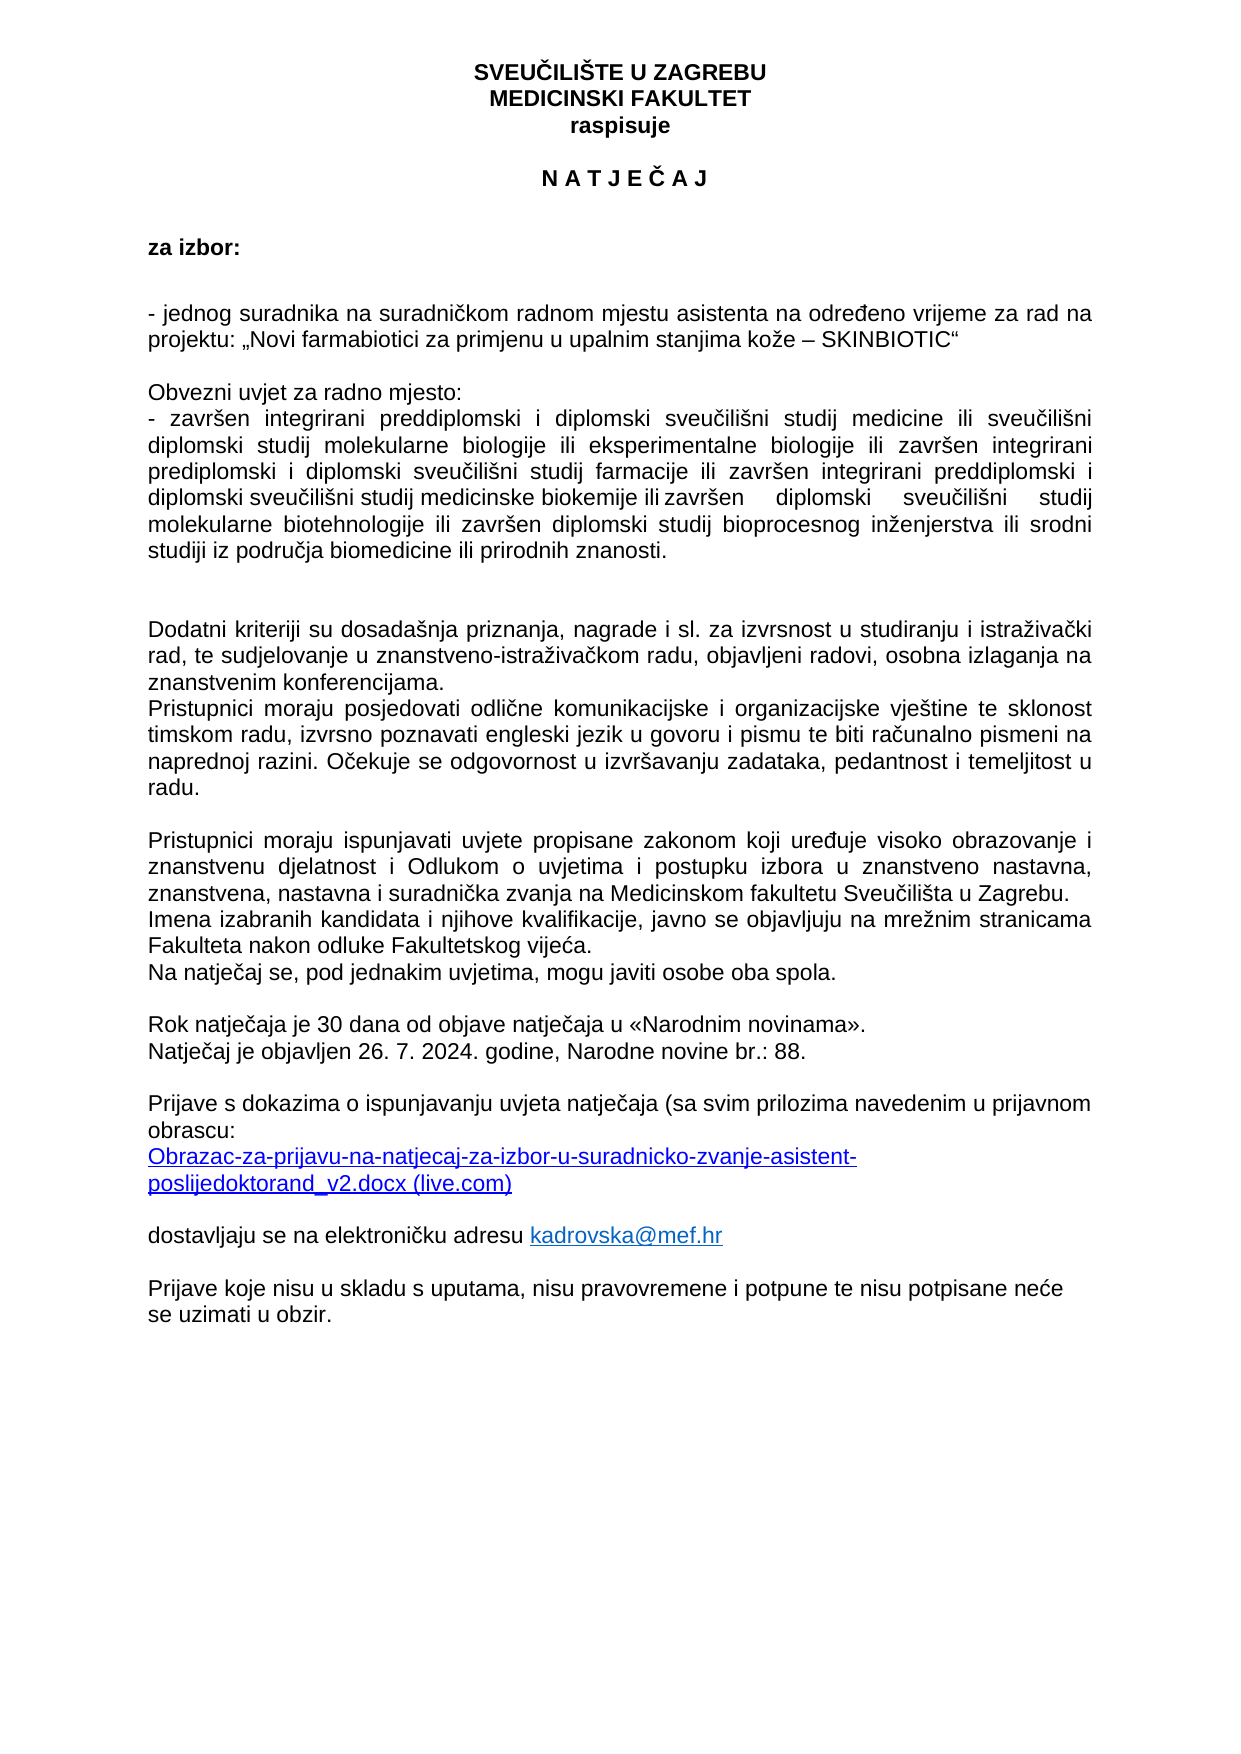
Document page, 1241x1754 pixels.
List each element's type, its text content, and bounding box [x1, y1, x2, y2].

text - jednog suradnika na suradničkom radnom mjestu asistenta na određeno vrijeme za rad na projektu: „Novi farmabiotici za primjenu u upalnim stanjima kože – SKINBIOTIC“ [148, 300, 1093, 352]
text Na natječaj se, pod jednakim uvjetima, mogu javiti osobe oba spola. [148, 959, 1093, 985]
text Natječaj je objavljen 26. 7. 2024. godine, Narodne novine br.: 88. [148, 1038, 1093, 1064]
text N A T J E Č A J [148, 164, 1093, 191]
text Pristupnici moraju ispunjavati uvjete propisane zakonom koji uređuje visoko obrazovanje i znanstvenu djelatnost i Odlukom o uvjetima i postupku izbora u znanstveno nastavna, znanstvena, nastavna i suradnička zvanja na Medicinskom fakultetu Sveučilišta u Zagrebu. [148, 827, 1093, 906]
text Pristupnici moraju posjedovati odlične komunikacijske i organizacijske vještine te sklonost timskom radu, izvrsno poznavati engleski jezik u govoru i pismu te biti računalno pismeni na naprednoj razini. Očekuje se odgovornost u izvršavanju zadataka, pedantnost i temeljitost u radu. [148, 695, 1093, 801]
text Obvezni uvjet za radno mjesto: [148, 379, 1093, 405]
text raspisuje [148, 112, 1093, 138]
text Rok natječaja je 30 dana od objave natječaja u «Narodnim novinama». [148, 1011, 1093, 1038]
text Obrazac-za-prijavu-na-natjecaj-za-izbor-u-suradnicko-zvanje-asistent-poslijedoktorand_v2.docx (live.com) [148, 1143, 1093, 1196]
text za izbor: [148, 234, 1093, 260]
text Dodatni kriteriji su dosadašnja priznanja, nagrade i sl. za izvrsnost u studiranju i istraživački rad, te sudjelovanje u znanstveno-istraživačkom radu, objavljeni radovi, osobna izlaganja na znanstvenim konferencijama. [148, 616, 1093, 695]
text Imena izabranih kandidata i njihove kvalifikacije, javno se objavljuju na mrežnim stranicama Fakulteta nakon odluke Fakultetskog vijeća. [148, 906, 1093, 959]
text Prijave koje nisu u skladu s uputama, nisu pravovremene i potpune te nisu potpisane neće se uzimati u obzir. [148, 1275, 1093, 1328]
text SVEUČILIŠTE U ZAGREBU [148, 59, 1093, 85]
text MEDICINSKI FAKULTET [148, 85, 1093, 112]
text dostavljaju se na elektroničku adresu kadrovska@mef.hr [148, 1222, 1093, 1248]
text - završen integrirani preddiplomski i diplomski sveučilišni studij medicine ili sveučilišni diplomski studij molekularne biologije ili eksperimentalne biologije ili završen integrirani prediplomski i diplomski sveučilišni studij farmacije ili završen integrirani preddiplomski i diplomski sveučilišni studij medicinske biokemije ili završen diplomski sveučilišni studij molekularne biotehnologije ili završen diplomski studij bioprocesnog inženjerstva ili srodni studiji iz područja biomedicine ili prirodnih znanosti. [148, 405, 1093, 563]
text Prijave s dokazima o ispunjavanju uvjeta natječaja (sa svim prilozima navedenim u prijavnom obrascu: [148, 1090, 1093, 1143]
